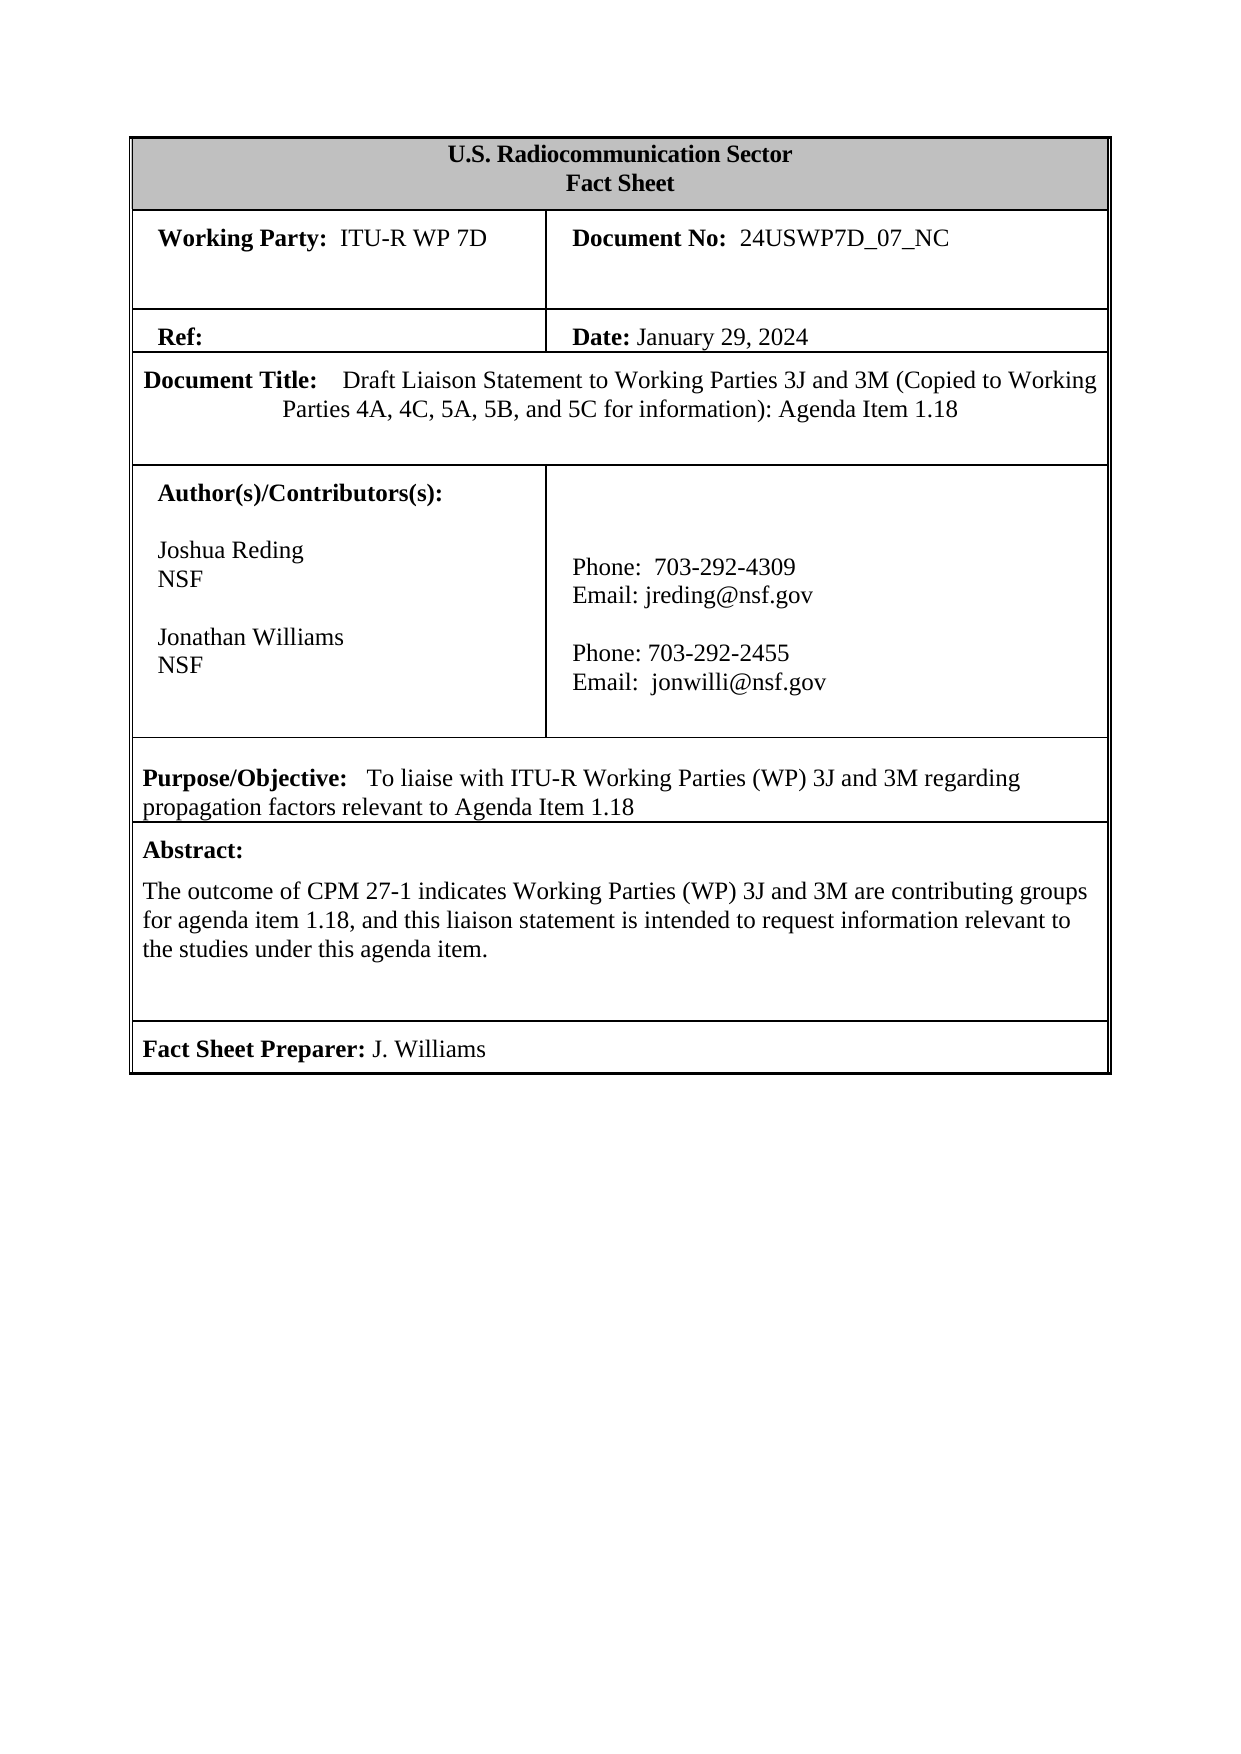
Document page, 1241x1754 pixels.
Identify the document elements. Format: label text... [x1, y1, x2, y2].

table_cell Author(s)/Contributors(s): Joshua Reding NSF Jonathan Williams NSF [133, 466, 545, 737]
table_cell Document No: 24USWP7D_07_NC [547, 211, 1107, 308]
table_header U.S. Radiocommunication Sector Fact Sheet [133, 139, 1107, 209]
table_cell Date: January 29, 2024 [547, 310, 1107, 351]
table_cell Phone: 703-292-4309 Email: jreding@nsf.gov Phone: 703-292-2455 Email: jonwilli@nsf.gov [547, 466, 1107, 737]
table_cell Document Title: Draft Liaison Statement to Working Parties 3J and 3M (Copied to Working Parties 4A, 4C, 5A, 5B, and 5C for information): Agenda Item 1.18 [133, 353, 1107, 464]
table_cell Ref: [133, 310, 545, 351]
table_cell Working Party: ITU-R WP 7D [133, 211, 545, 308]
table_cell Abstract: The outcome of CPM 27-1 indicates Working Parties (WP) 3J and 3M are contributing groups for agenda item 1.18, and this liaison statement is intended to request information relevant to the studies under this agenda item. [133, 823, 1107, 1020]
table_cell Purpose/Objective: To liaise with ITU-R Working Parties (WP) 3J and 3M regarding propagation factors relevant to Agenda Item 1.18 [133, 738, 1107, 821]
table_cell Fact Sheet Preparer: J. Williams [133, 1022, 1107, 1072]
